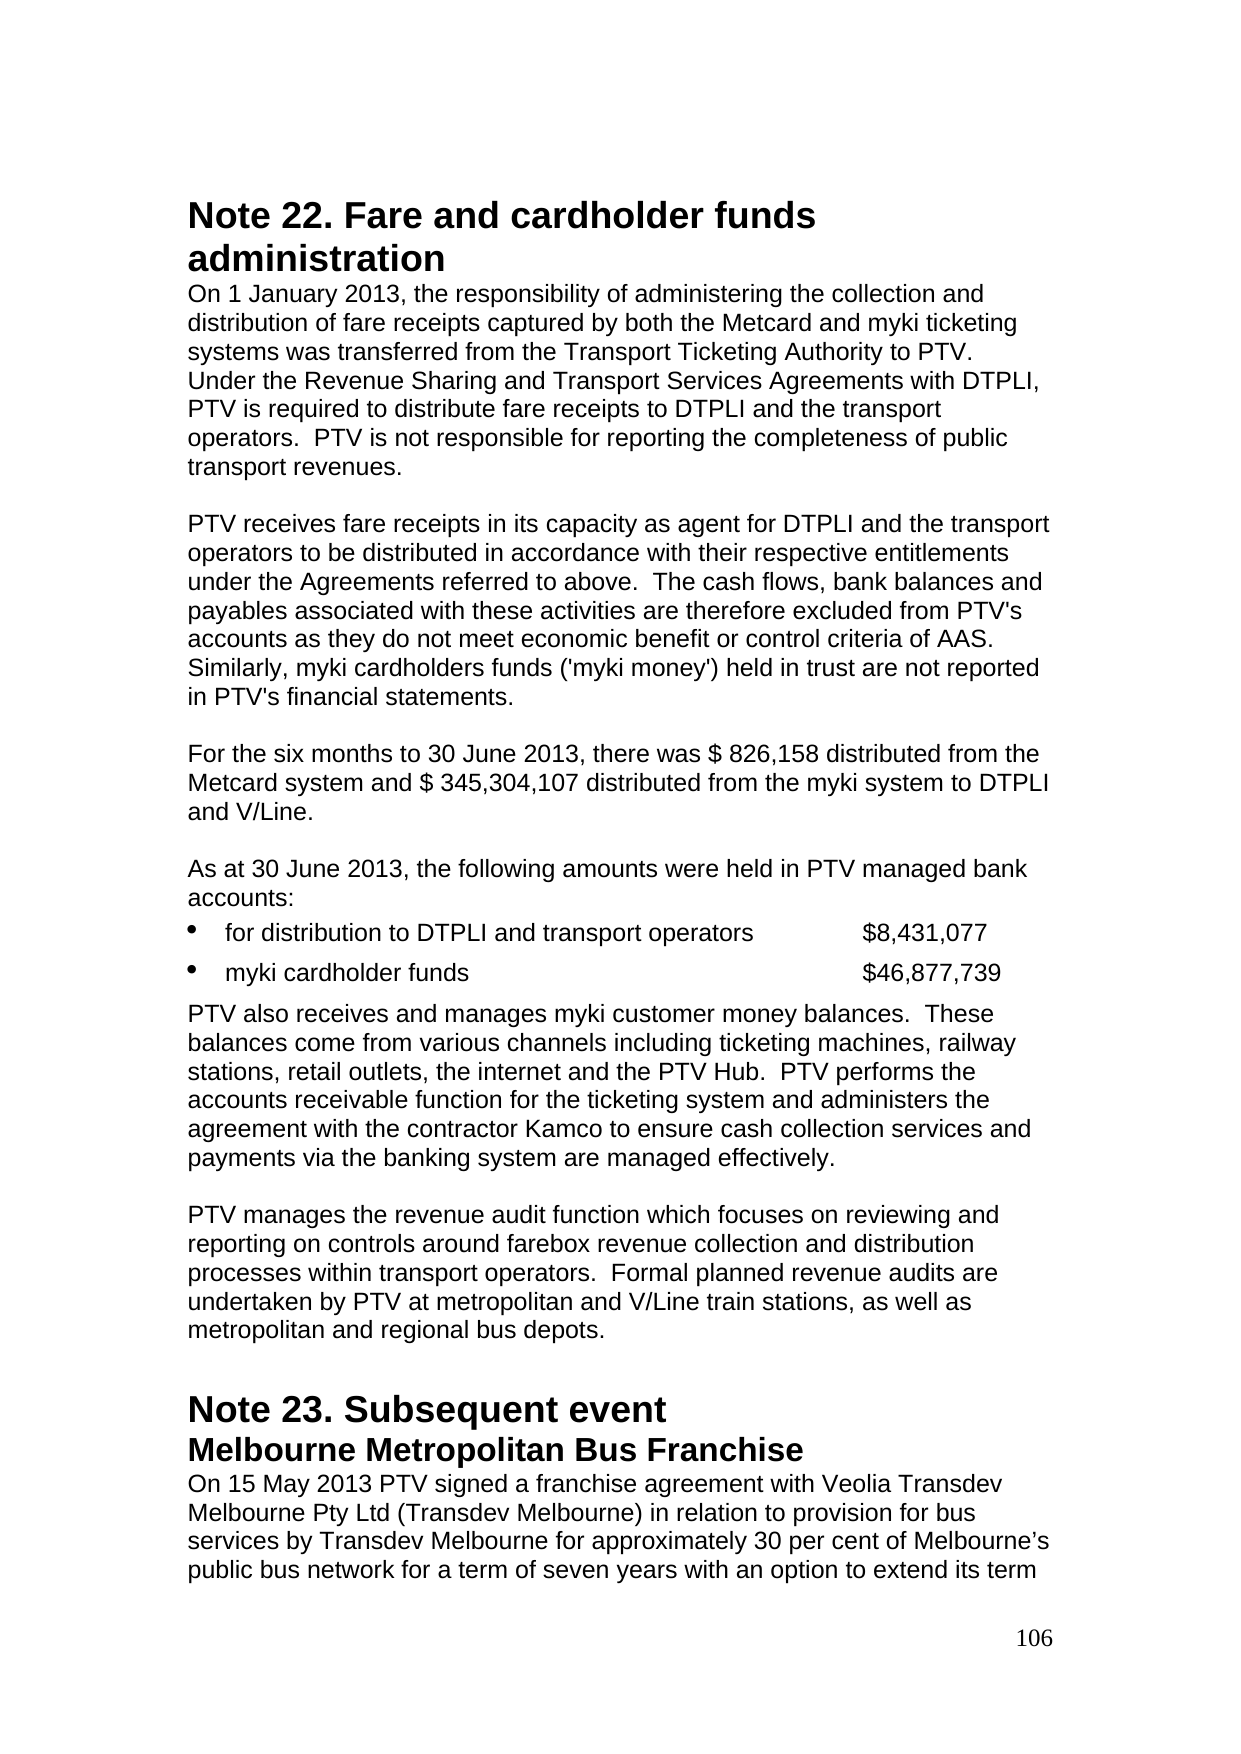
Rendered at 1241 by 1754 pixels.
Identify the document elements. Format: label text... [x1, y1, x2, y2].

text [187, 1469, 1053, 1584]
list myki cardholder funds $46,877,739 [187, 958, 1053, 987]
text For the six months to 30 June 2013, there was $ 826,158 distributed from the Metcard system and $ 345,304,107 distributed from the myki system to DTPLI and V/Line. [187, 739, 1053, 826]
subtitle Note 22. Fare and cardholder funds administration [187, 193, 1053, 279]
text PTV manages the revenue audit function which focuses on reviewing and reporting on controls around farebox revenue collection and distribution processes within transport operators. Formal planned revenue audits are undertaken by PTV at metropolitan and V/Line train stations, as well as metropolitan and regional bus depots. [187, 1200, 1053, 1344]
text As at 30 June 2013, the following amounts were held in PTV managed bank accounts: [187, 854, 1053, 912]
text PTV receives fare receipts in its capacity as agent for DTPLI and the transport operators to be distributed in accordance with their respective entitlements under the Agreements referred to above. The cash flows, bank balances and payables associated with these activities are therefore excluded from PTV's accounts as they do not meet economic benefit or control criteria of AAS. Similarly, myki cardholders funds ('myki money') held in trust are not reported in PTV's financial statements. [187, 509, 1053, 711]
subtitle Note 23. Subsequent event [187, 1387, 1053, 1430]
list for distribution to DTPLI and transport operators $8,431,077 [187, 918, 1053, 947]
text PTV also receives and manages myki customer money balances. These balances come from various channels including ticketing machines, railway stations, retail outlets, the internet and the PTV Hub. PTV performs the accounts receivable function for the ticketing system and administers the agreement with the contractor Kamco to ensure cash collection services and payments via the banking system are managed effectively. [187, 999, 1053, 1172]
subtitle Melbourne Metropolitan Bus Franchise [187, 1430, 1053, 1469]
text On 1 January 2013, the responsibility of administering the collection and distribution of fare receipts captured by both the Metcard and myki ticketing systems was transferred from the Transport Ticketing Authority to PTV. Under the Revenue Sharing and Transport Services Agreements with DTPLI, PTV is required to distribute fare receipts to DTPLI and the transport operators. PTV is not responsible for reporting the completeness of public transport revenues. [187, 279, 1053, 481]
